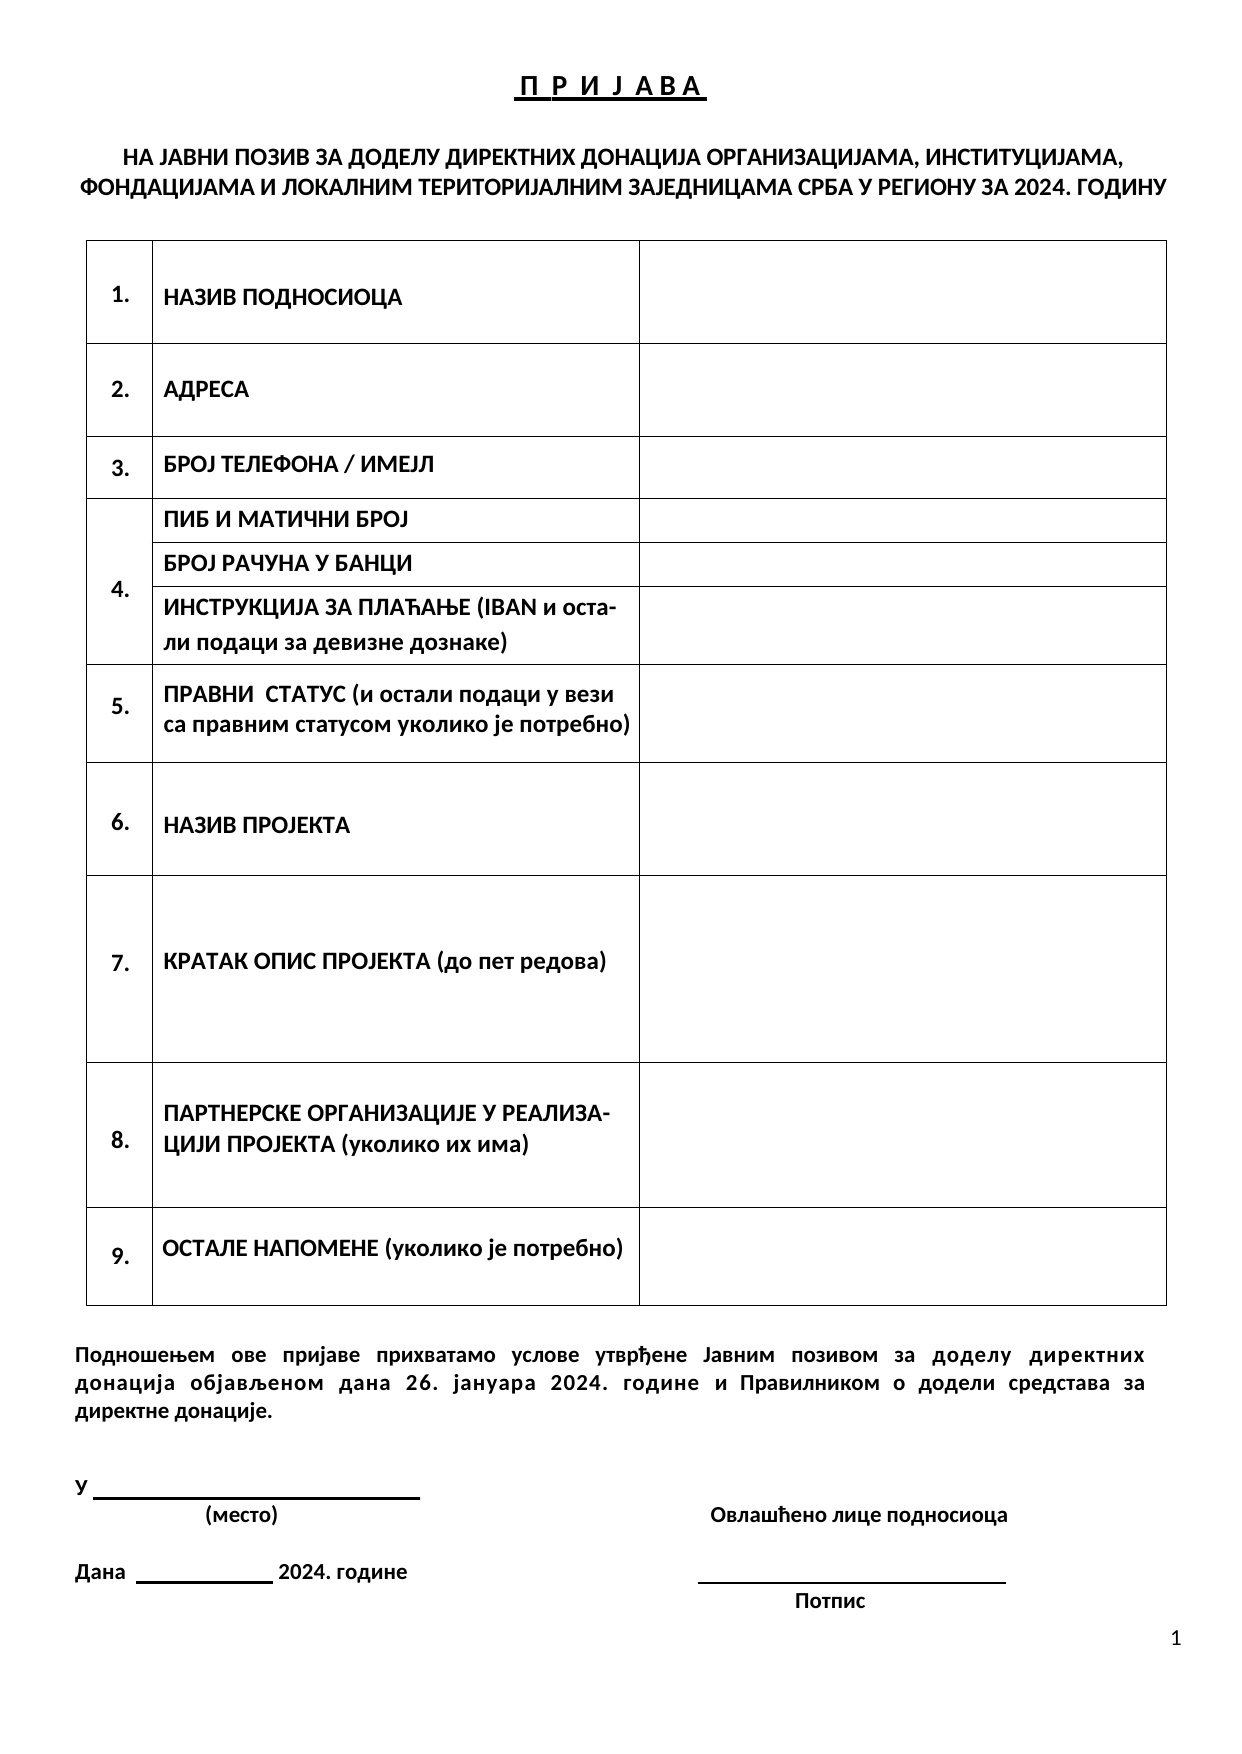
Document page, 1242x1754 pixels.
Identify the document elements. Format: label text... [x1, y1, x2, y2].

table_cell 2. [87, 344, 152, 436]
text НА ЈАВНИ ПОЗИВ ЗА ДОДЕЛУ ДИРЕКТНИХ ДОНАЦИЈА ОРГАНИЗАЦИЈАМА, ИНСТИТУЦИЈАМА, ФОНДАЦИЈАМА И ЛОКАЛНИМ ТЕРИТОРИЈАЛНИМ ЗАЈЕДНИЦАМА СРБА У РЕГИОНУ ЗА 2024. ГОДИНУ [77, 142, 1169, 203]
text У [75, 1473, 419, 1501]
table_cell [640, 876, 1166, 1062]
table_cell КРАТАК ОПИС ПРОЈЕКТА (до пет редова) [153, 876, 639, 1062]
table_cell 3. [87, 437, 152, 498]
text П Р И Ј А В А [68, 67, 1146, 102]
table_header [640, 241, 1166, 343]
table_cell [640, 1063, 1166, 1207]
table_cell ПАРТНЕРСКЕ ОРГАНИЗАЦИЈЕ У РЕАЛИЗА-ЦИЈИ ПРОЈЕКТА (уколико их има) [153, 1063, 639, 1207]
table_cell 5. [87, 665, 152, 762]
text Дана 2024. године [75, 1557, 1189, 1585]
table_cell 4. [87, 499, 152, 664]
text Потпис [39, 1585, 1181, 1614]
table_header 1. [87, 241, 152, 343]
table_cell ПРАВНИ СТАТУС (и остали подаци у вези са правним статусом уколико је потребно) [153, 665, 639, 762]
table_cell [640, 437, 1166, 498]
table_header НАЗИВ ПОДНОСИОЦА [153, 241, 639, 343]
table_cell БРОЈ ТЕЛЕФОНА / ИМЕЈЛ [153, 437, 639, 498]
table_cell [640, 543, 1166, 586]
table_cell 8. [87, 1063, 152, 1207]
table_cell НАЗИВ ПРОЈЕКТА [153, 763, 639, 874]
table_cell [640, 344, 1166, 436]
table_cell БРОЈ РАЧУНА У БАНЦИ [153, 543, 639, 586]
table_cell 7. [87, 876, 152, 1062]
table_cell 9. [87, 1208, 152, 1305]
table_cell [640, 499, 1166, 542]
table_cell [640, 1208, 1166, 1305]
table_cell АДРЕСА [153, 344, 639, 436]
table_cell ОСТАЛЕ НАПОМЕНЕ (уколико је потребно) [153, 1208, 639, 1305]
table_cell 6. [87, 763, 152, 874]
table_cell [640, 763, 1166, 874]
table_cell ИНСТРУКЦИЈА ЗА ПЛАЋАЊЕ (IBAN и оста- ли подаци за девизне дознаке) [153, 587, 639, 664]
table_cell [640, 665, 1166, 762]
text Подношењем ове пријаве прихватамо услове утврђене Јавним позивом за доделу директних донација објављеном дана 26. јануара 2024. године и Правилником о додели средстава за директне донације. [75, 1340, 1145, 1424]
table_cell ПИБ И МАТИЧНИ БРОЈ [153, 499, 639, 542]
table_cell [640, 587, 1166, 664]
text (место) Овлашћено лице подносиоца [205, 1501, 1183, 1528]
